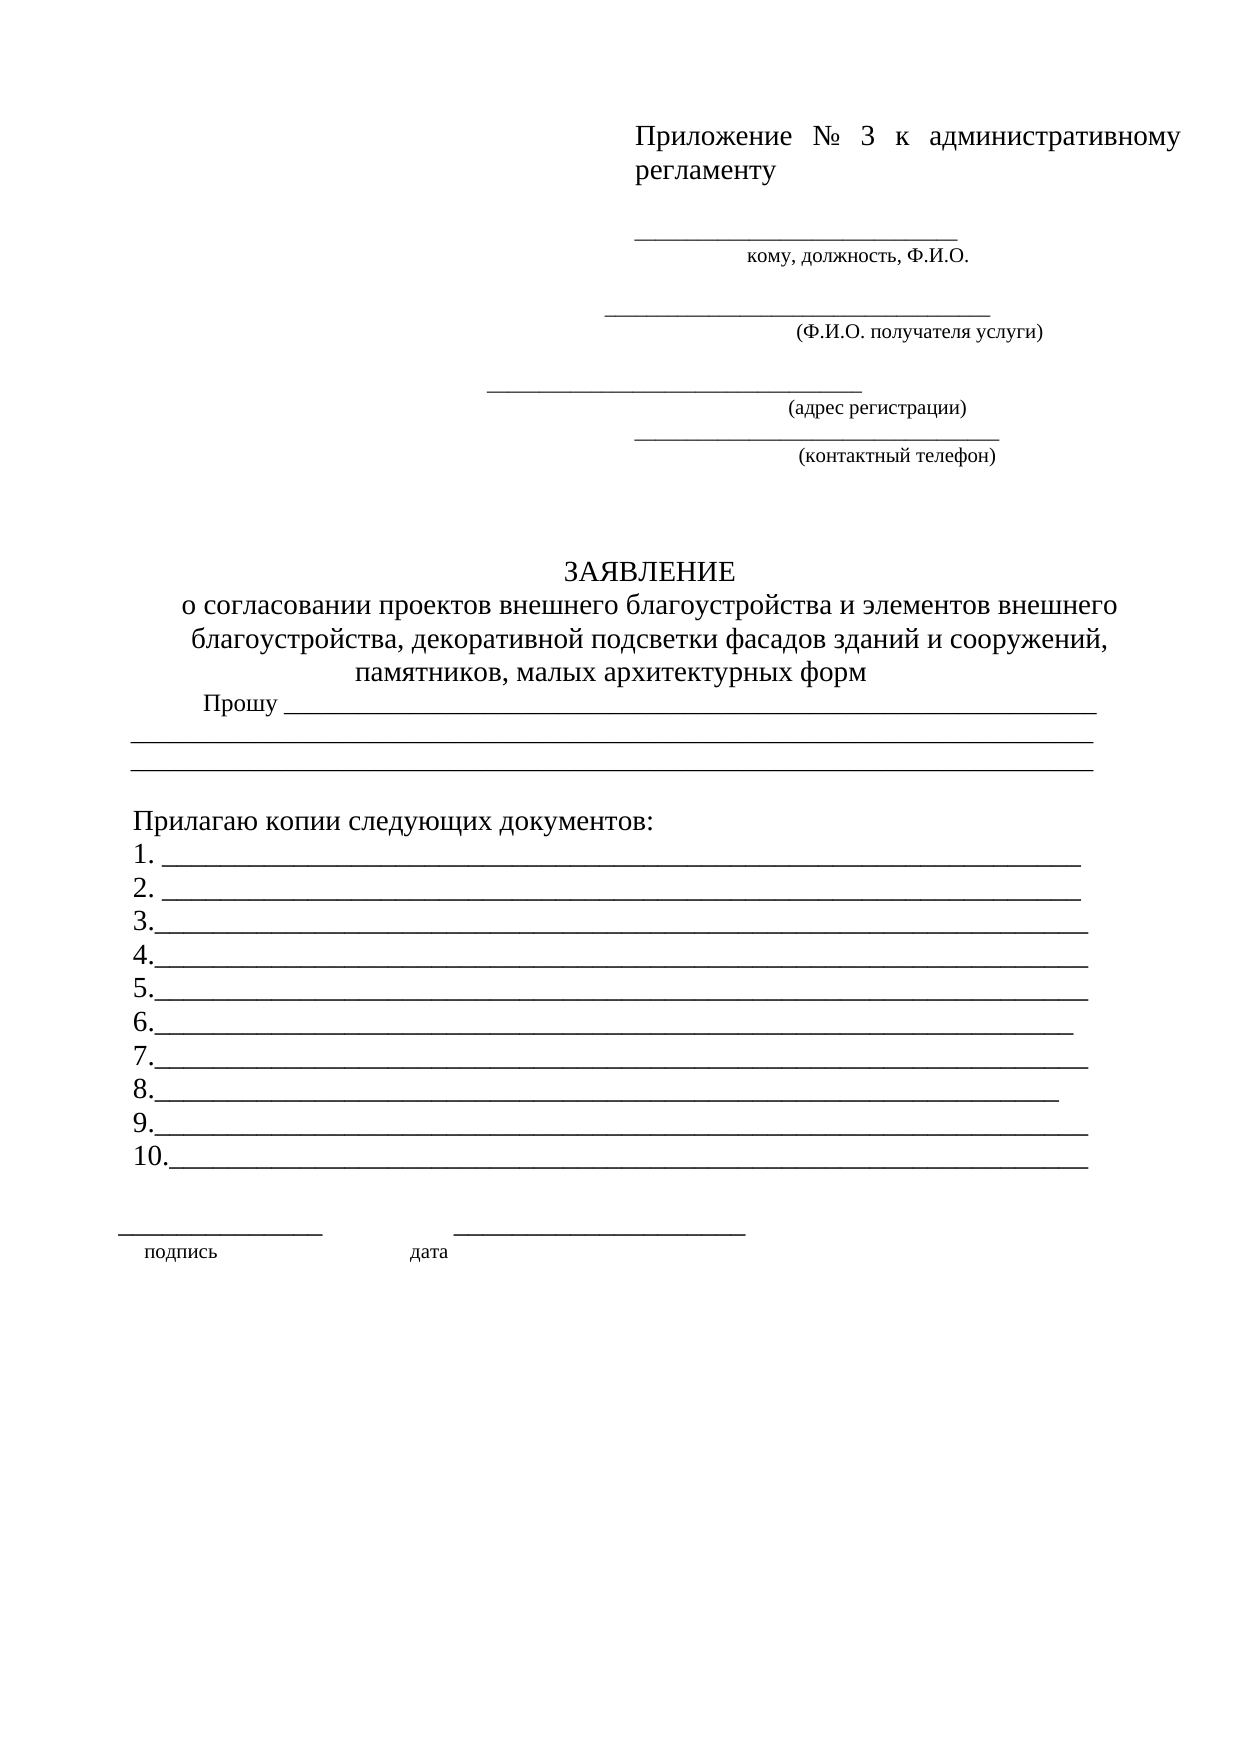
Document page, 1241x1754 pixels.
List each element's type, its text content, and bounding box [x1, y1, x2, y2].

text 7.________________________________________________________________ [118, 1038, 1181, 1071]
text ______________ ____________________ [118, 1205, 1181, 1239]
text о согласовании проектов внешнего благоустройства и элементов внешнего благоустройства, декоративной подсветки фасадов зданий и сооружений, памятников, малых архитектурных форм [118, 587, 1181, 688]
text Прошу _________________________________________________________________ [118, 688, 1181, 717]
text _____________________________________________________________________________ [118, 717, 1181, 745]
text _____________________________________ [413, 267, 1181, 319]
text 2. _______________________________________________________________ [118, 870, 1181, 903]
text Приложение № 3 к административному регламенту [635, 118, 1181, 185]
text 1. _______________________________________________________________ [118, 836, 1181, 870]
text 5.________________________________________________________________ [118, 971, 1181, 1004]
text 4.________________________________________________________________ [118, 937, 1181, 971]
text Прилагаю копии следующих документов: [118, 803, 1181, 836]
text 3.________________________________________________________________ [118, 903, 1181, 937]
text 6._______________________________________________________________ [118, 1004, 1181, 1038]
text подпись дата [118, 1239, 1181, 1263]
text ЗАЯВЛЕНИЕ [118, 554, 1181, 587]
text _______________________________ [561, 219, 1181, 243]
text (адрес регистрации) [413, 395, 1181, 419]
text _____________________________________________________________________________ [118, 745, 1181, 774]
text 10._______________________________________________________________ [118, 1138, 1181, 1172]
text (Ф.И.О. получателя услуги) [413, 319, 1181, 343]
text (контактный телефон) [118, 443, 1181, 467]
text 8.______________________________________________________________ [118, 1071, 1181, 1105]
text 9.________________________________________________________________ [118, 1105, 1181, 1138]
text ____________________________________ [487, 343, 1181, 395]
text ___________________________________ [413, 419, 1181, 443]
text кому, должность, Ф.И.О. [118, 243, 1181, 267]
